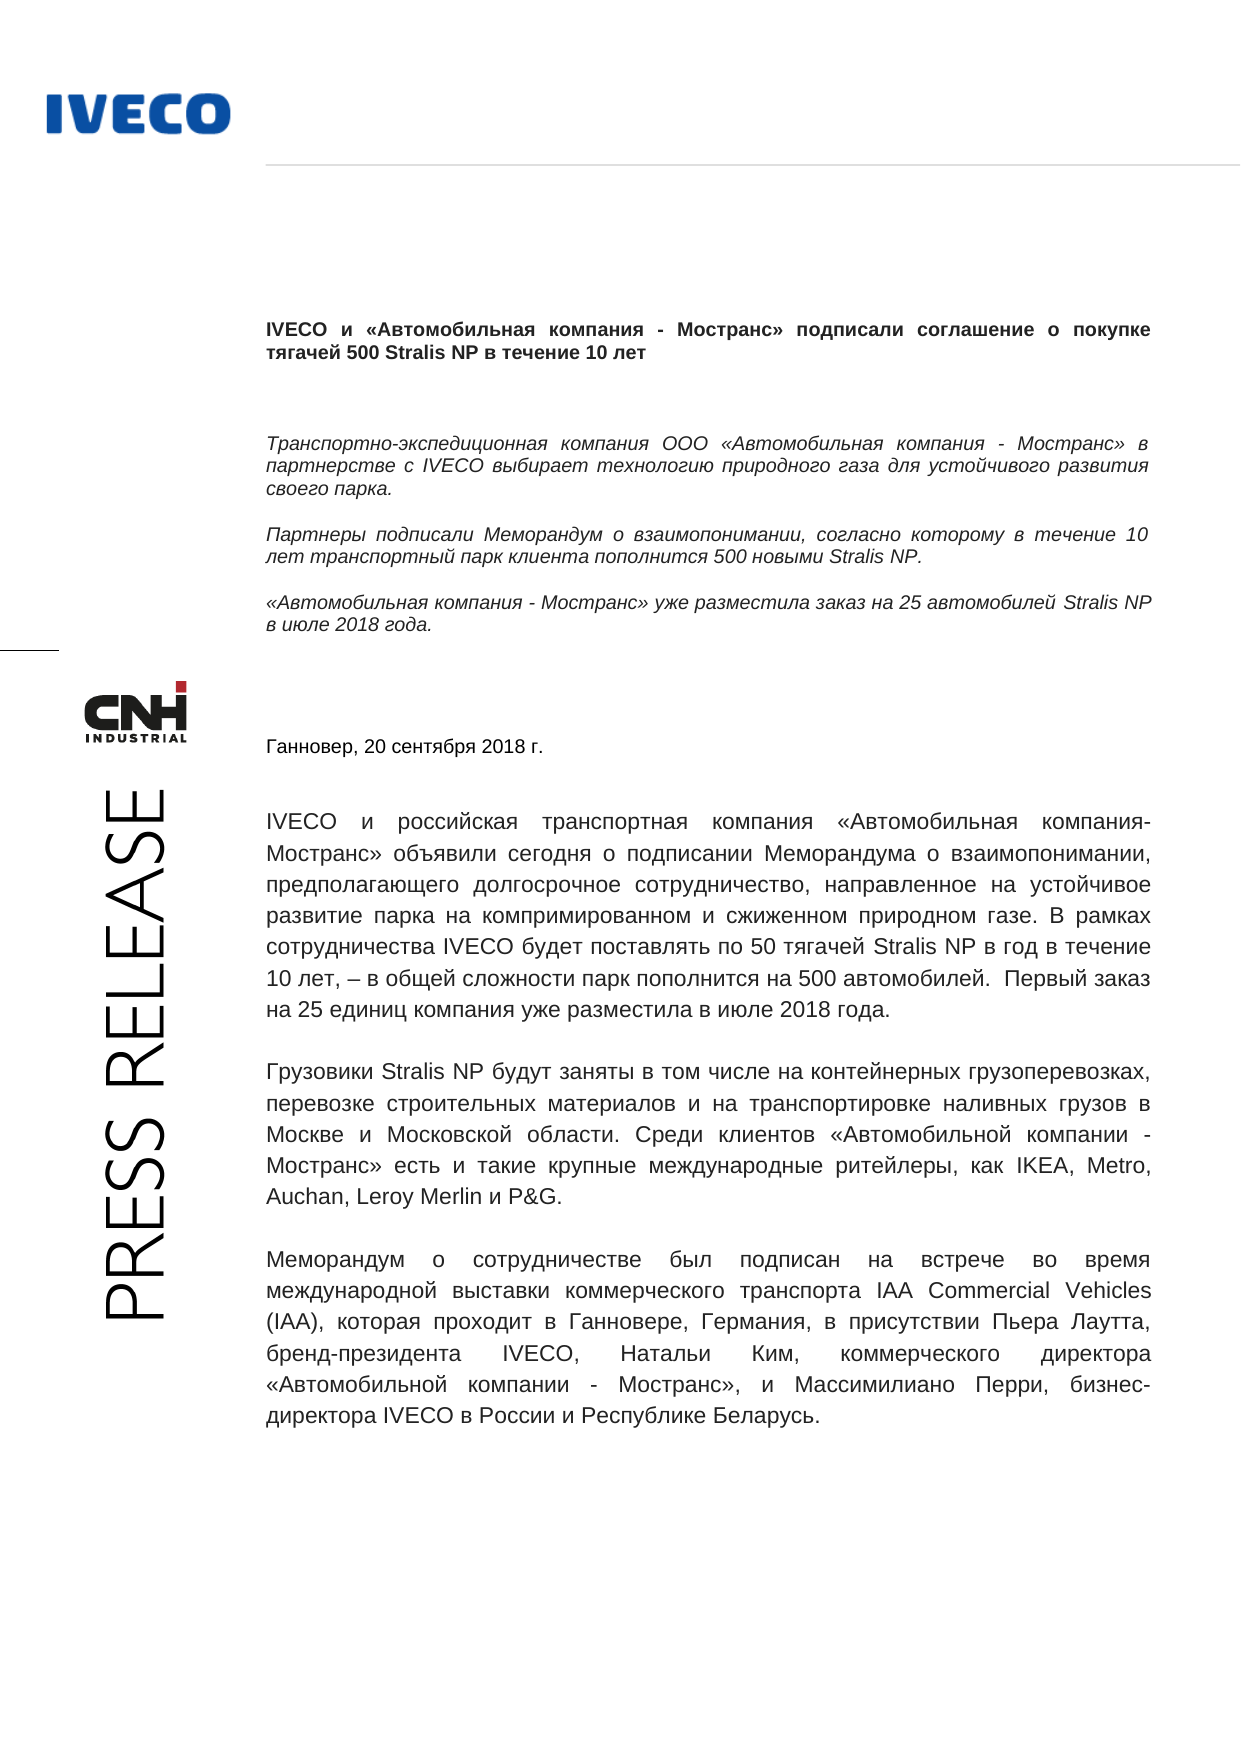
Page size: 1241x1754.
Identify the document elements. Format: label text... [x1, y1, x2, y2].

picture [84, 681, 187, 743]
text IVECO и «Автомобильная компания - Мостранс» подписали соглашение о покупке тягачей 500 Stralis NP в течение 10 лет [266, 318, 1152, 363]
picture [102, 788, 166, 1320]
text Меморандум о сотрудничестве был подписан на встрече во время международной выставки коммерческого транспорта IAA Commercial Vehicles (IAA), которая проходит в Ганновере, Германия, в присутствии Пьера Лаутта, бренд-президента IVECO, Натальи Ким, коммерческого директора «Автомобильной компании - Мостранс», и Массимилиано Перри, бизнес-директора IVECO в России и Республике Беларусь. [266, 1242, 1152, 1430]
text Партнеры подписали Меморандум о взаимопонимании, согласно которому в течение 10 лет транспортный парк клиента пополнится 500 новыми Stralis NP. [266, 522, 1152, 568]
picture [33, 85, 242, 144]
text IVECO и российская транспортная компания «Автомобильная компания-Мостранс» объявили сегодня о подписании Меморандума о взаимопонимании, предполагающего долгосрочное сотрудничество, направленное на устойчивое развитие парка на компримированном и сжиженном природном газе. В рамках сотрудничества IVECO будет поставлять по 50 тягачей Stralis NP в год в течение 10 лет, – в общей сложности парк пополнится на 500 автомобилей. Первый заказ на 25 единиц компания уже разместила в июле 2018 года. [266, 805, 1152, 1023]
text Грузовики Stralis NP будут заняты в том числе на контейнерных грузоперевозках, перевозке строительных материалов и на транспортировке наливных грузов в Москве и Московской области. Среди клиентов «Автомобильной компании - Мостранс» есть и такие крупные международные ритейлеры, как IKEA, Metro, Auchan, Leroy Merlin и P&G. [266, 1055, 1152, 1211]
text Транспортно-экспедиционная компания ООО «Автомобильная компания - Мостранс» в партнерстве с IVECO выбирает технологию природного газа для устойчивого развития своего парка. [266, 432, 1152, 500]
text «Автомобильная компания - Мостранс» уже разместила заказ на 25 автомобилей Stralis NP в июле 2018 года. [266, 591, 1152, 636]
text Ганновер, 20 сентября 2018 г. [266, 735, 1152, 758]
